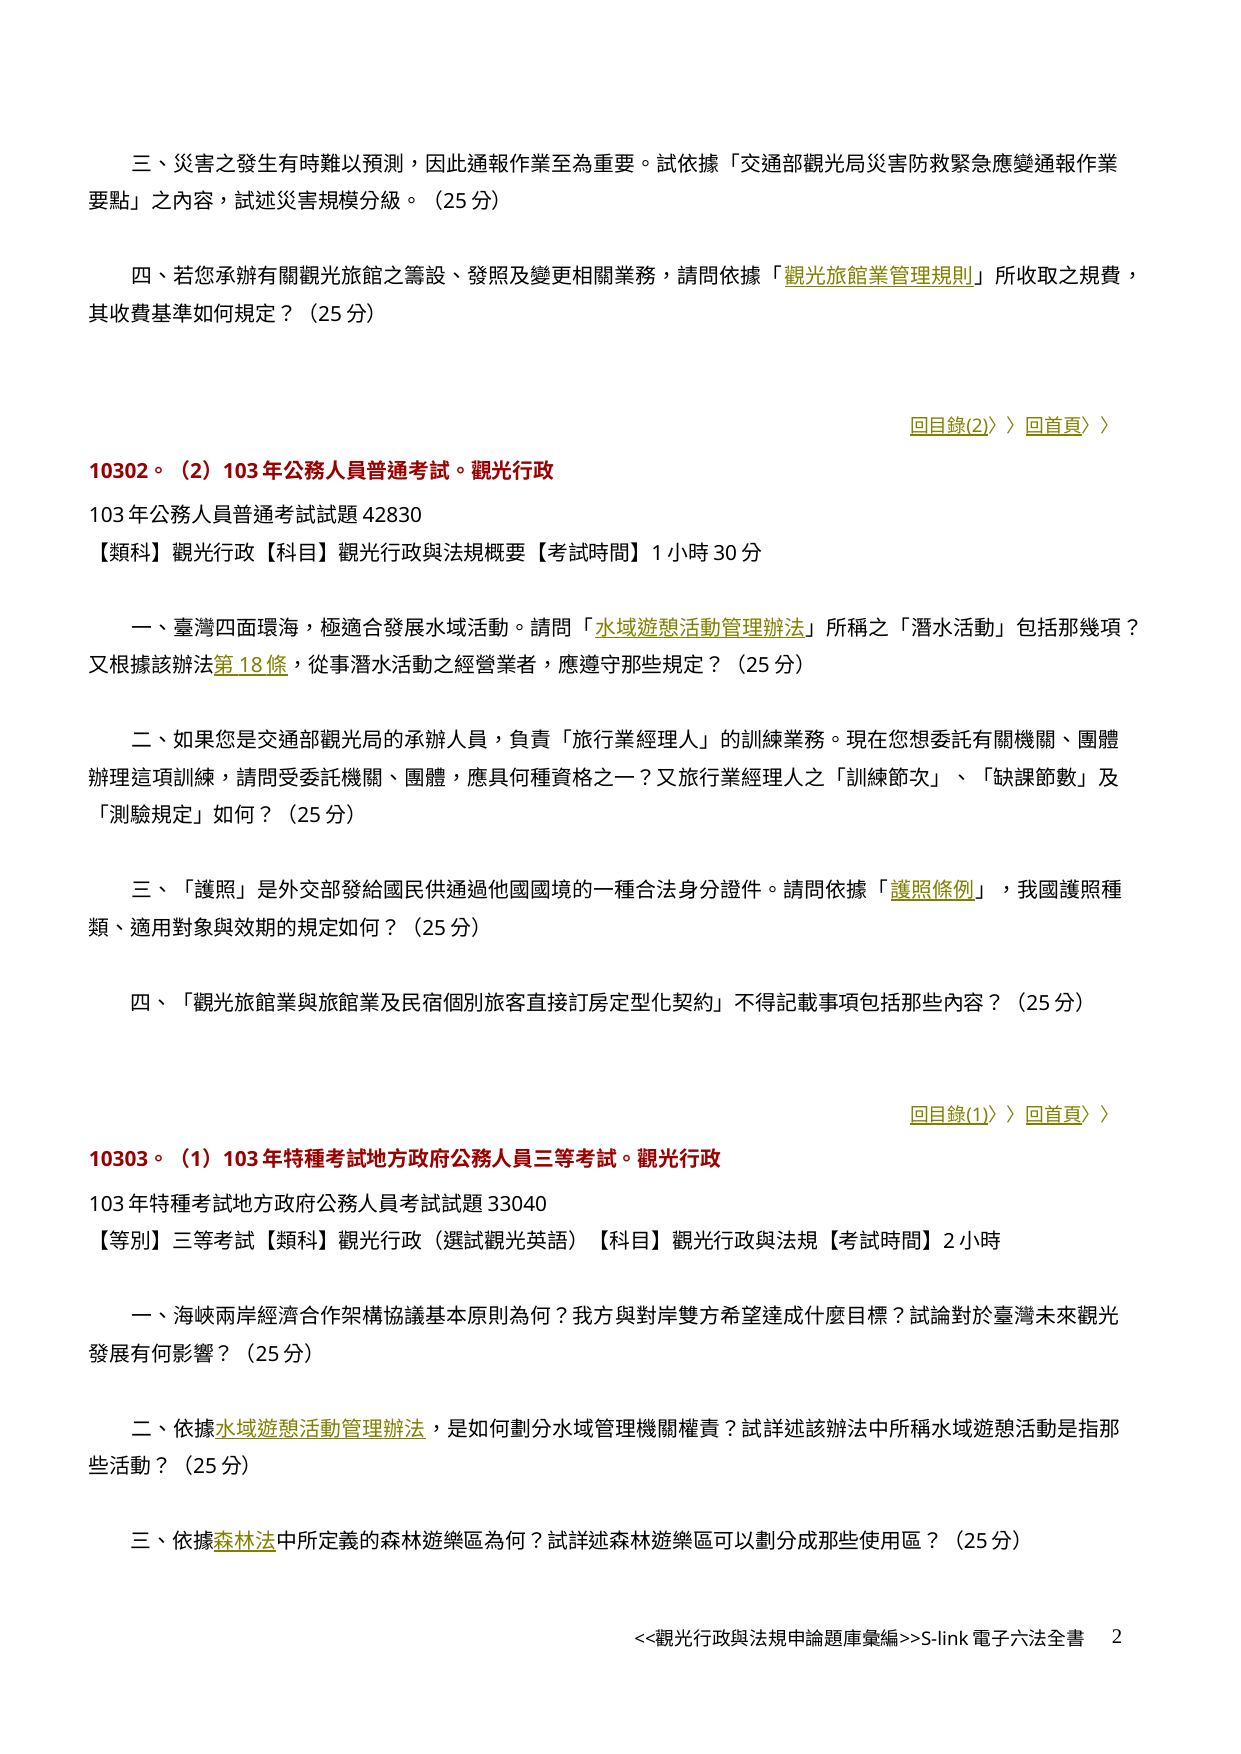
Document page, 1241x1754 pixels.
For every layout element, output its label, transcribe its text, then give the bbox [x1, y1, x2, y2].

text 【類科】觀光行政【科目】觀光行政與法規概要【考試時間】1小時30分 [89, 532, 1122, 570]
text 二、如果您是交通部觀光局的承辦人員，負責「旅行業經理人」的訓練業務。現在您想委託有關機關、團體辦理這項訓練，請問受委託機關、團體，應具何種資格之一？又旅行業經理人之「訓練節次」、「缺課節數」及「測驗規定」如何？（25分） [89, 720, 1122, 832]
text 回目錄(1)〉〉回首頁〉〉 [103, 1095, 1122, 1132]
text 103年公務人員普通考試試題 42830 [89, 495, 1122, 532]
text 四、若您承辦有關觀光旅館之籌設、發照及變更相關業務，請問依據「觀光旅館業管理規則」所收取之規費，其收費基準如何規定？（25分） [89, 256, 1122, 331]
text 一、海峽兩岸經濟合作架構協議基本原則為何？我方與對岸雙方希望達成什麼目標？試論對於臺灣未來觀光發展有何影響？（25分） [89, 1296, 1122, 1371]
subtitle 10303。（1）103年特種考試地方政府公務人員三等考試。觀光行政 [89, 1143, 1122, 1173]
text 三、災害之發生有時難以預測，因此通報作業至為重要。試依據「交通部觀光局災害防救緊急應變通報作業要點」之內容，試述災害規模分級。（25分） [89, 143, 1122, 218]
text 四、「觀光旅館業與旅館業及民宿個別旅客直接訂房定型化契約」不得記載事項包括那些內容？（25分） [89, 982, 1122, 1020]
text 三、依據森林法中所定義的森林遊樂區為何？試詳述森林遊樂區可以劃分成那些使用區？（25分） [89, 1521, 1122, 1558]
text 回目錄(2)〉〉回首頁〉〉 [103, 406, 1122, 443]
text 【等別】三等考試【類科】觀光行政（選試觀光英語）【科目】觀光行政與法規【考試時間】2小時 [89, 1221, 1122, 1258]
subtitle 10302。（2）103年公務人員普通考試。觀光行政 [89, 454, 1122, 484]
text 三、「護照」是外交部發給國民供通過他國國境的一種合法身分證件。請問依據「護照條例」，我國護照種類、適用對象與效期的規定如何？（25分） [89, 870, 1122, 945]
text 二、依據水域遊憩活動管理辦法，是如何劃分水域管理機關權責？試詳述該辦法中所稱水域遊憩活動是指那些活動？（25分） [89, 1408, 1122, 1483]
text 一、臺灣四面環海，極適合發展水域活動。請問「水域遊憩活動管理辦法」所稱之「潛水活動」包括那幾項？又根據該辦法第18條，從事潛水活動之經營業者，應遵守那些規定？（25分） [89, 607, 1122, 682]
text 103年特種考試地方政府公務人員考試試題 33040 [89, 1183, 1122, 1221]
